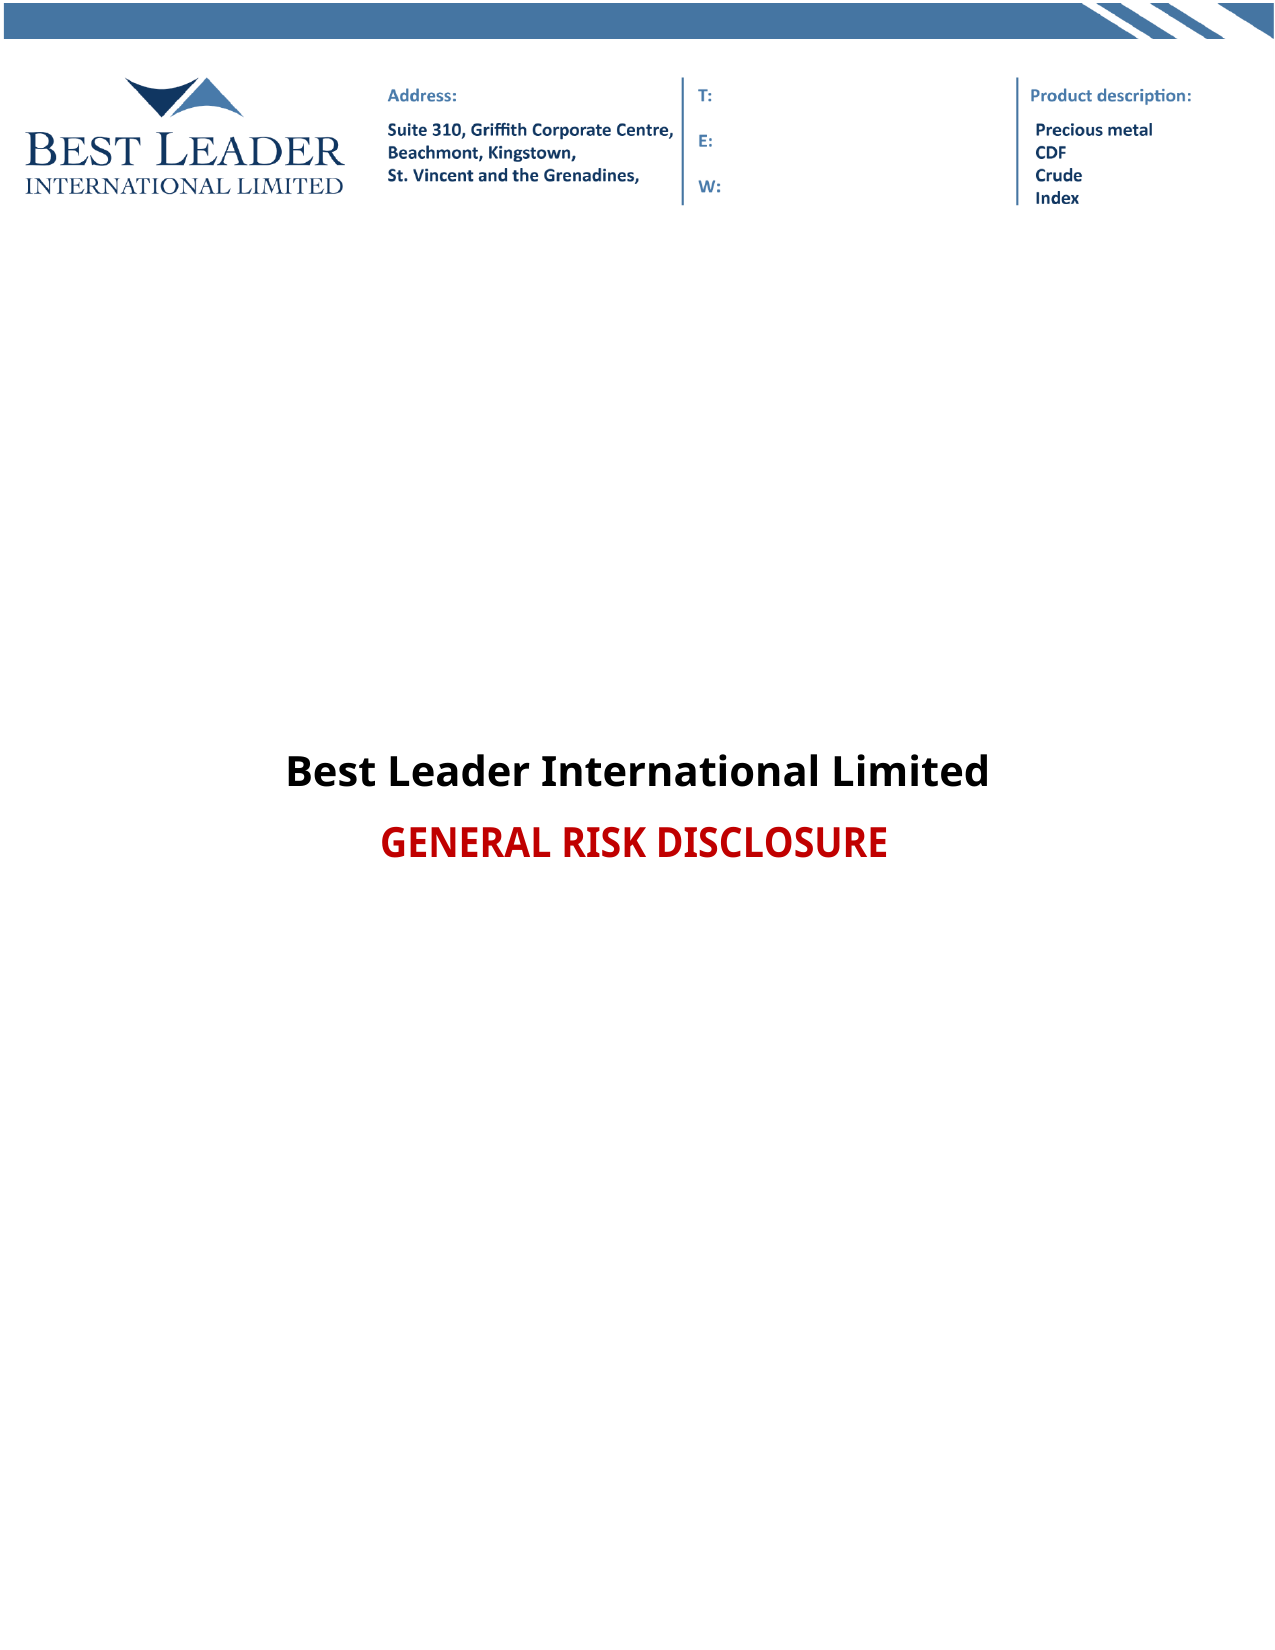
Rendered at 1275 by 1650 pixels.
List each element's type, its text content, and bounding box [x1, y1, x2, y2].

text Best Leader International Limited [0, 741, 1275, 798]
picture [3, 3, 1274, 235]
text GENERAL RISK DISCLOSURE [0, 813, 1268, 869]
